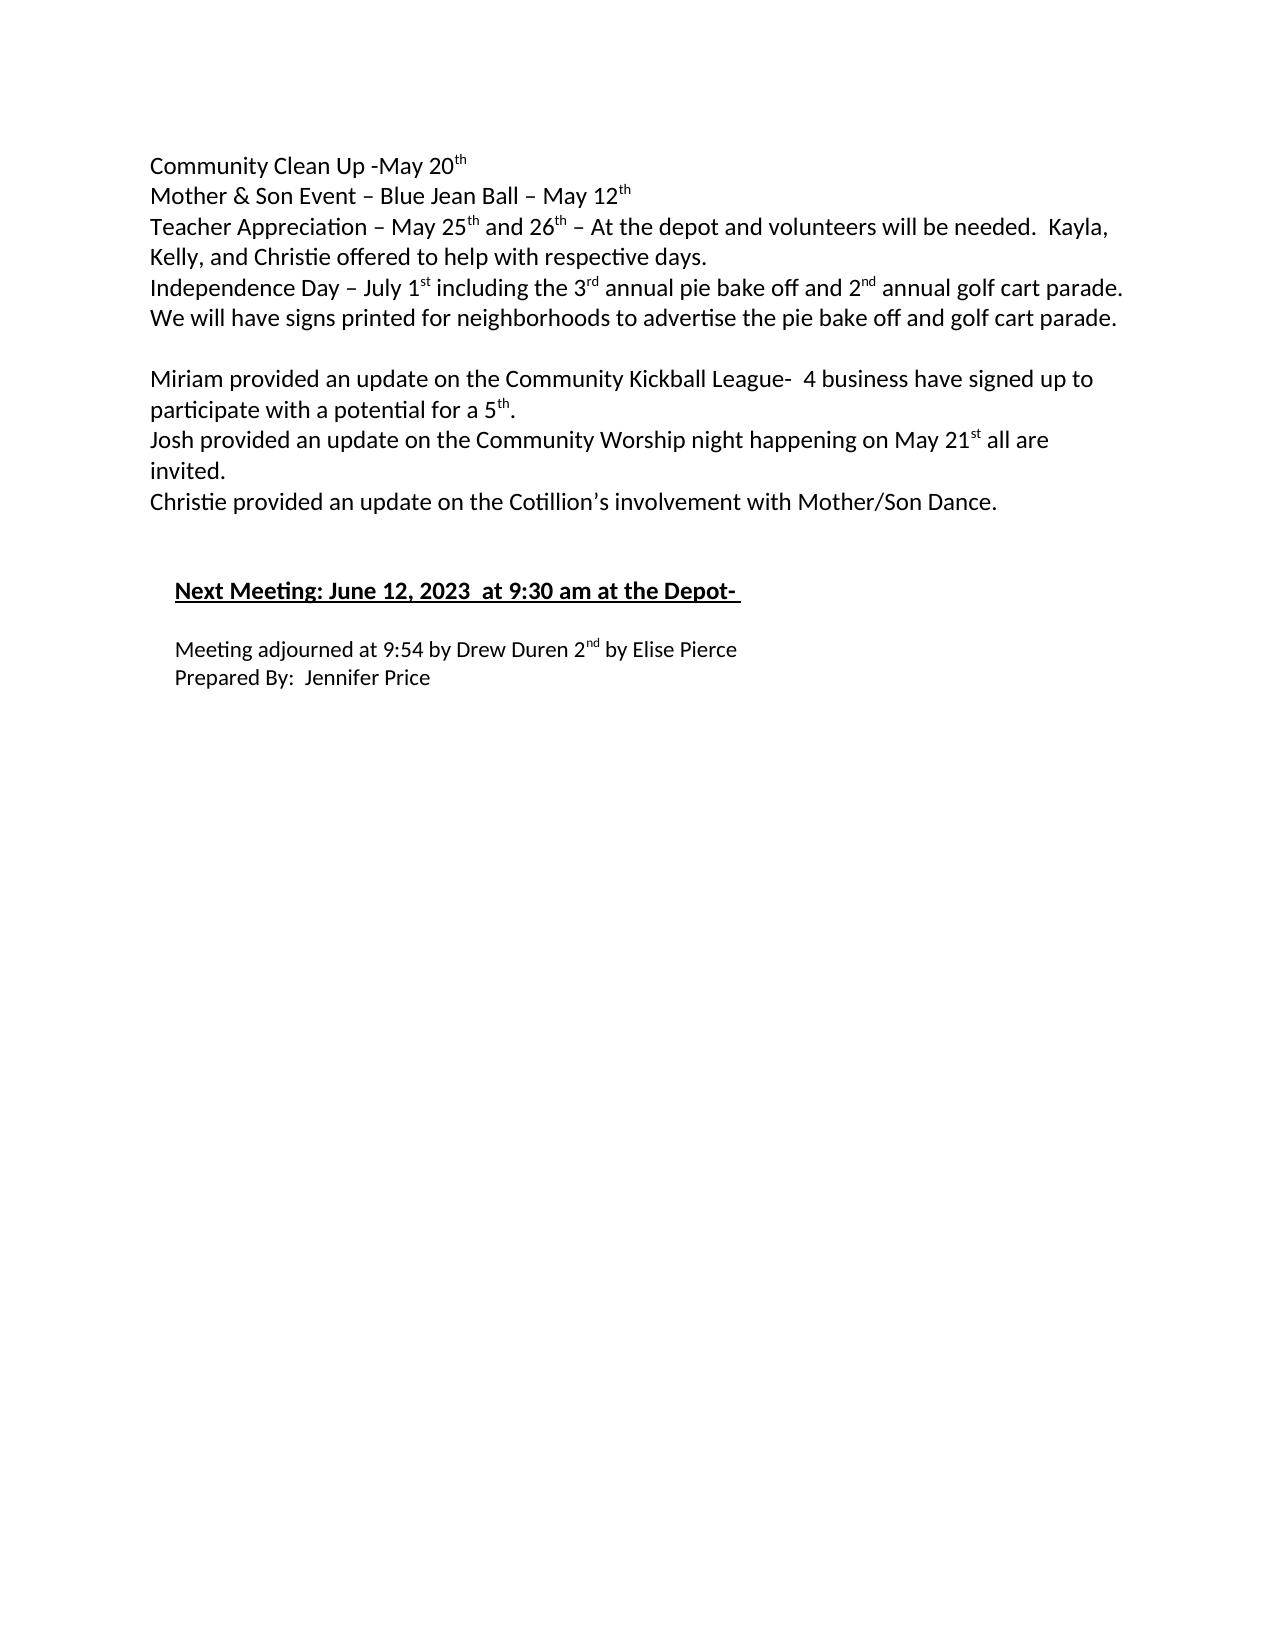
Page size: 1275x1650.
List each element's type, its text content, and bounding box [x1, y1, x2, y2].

text Miriam provided an update on the Community Kickball League- 4 business have signed up to participate with a potential for a 5th. [150, 364, 1125, 425]
text Independence Day – July 1st including the 3rd annual pie bake off and 2nd annual golf cart parade. We will have signs printed for neighborhoods to advertise the pie bake off and golf cart parade. [150, 272, 1125, 333]
text Prepared By: Jennifer Price [174, 663, 1125, 691]
text Josh provided an update on the Community Worship night happening on May 21st all are invited. [150, 425, 1125, 486]
text Meeting adjourned at 9:54 by Drew Duren 2nd by Elise Pierce [174, 635, 1125, 663]
text Next Meeting: June 12, 2023 at 9:30 am at the Depot- [174, 576, 1125, 606]
text Christie provided an update on the Cotillion’s involvement with Mother/Son Dance. [150, 486, 1125, 516]
text Teacher Appreciation – May 25th and 26th – At the depot and volunteers will be needed. Kayla, Kelly, and Christie offered to help with respective days. [150, 211, 1125, 272]
text Mother & Son Event – Blue Jean Ball – May 12th [150, 181, 1125, 211]
text Community Clean Up -May 20th [150, 150, 1125, 181]
